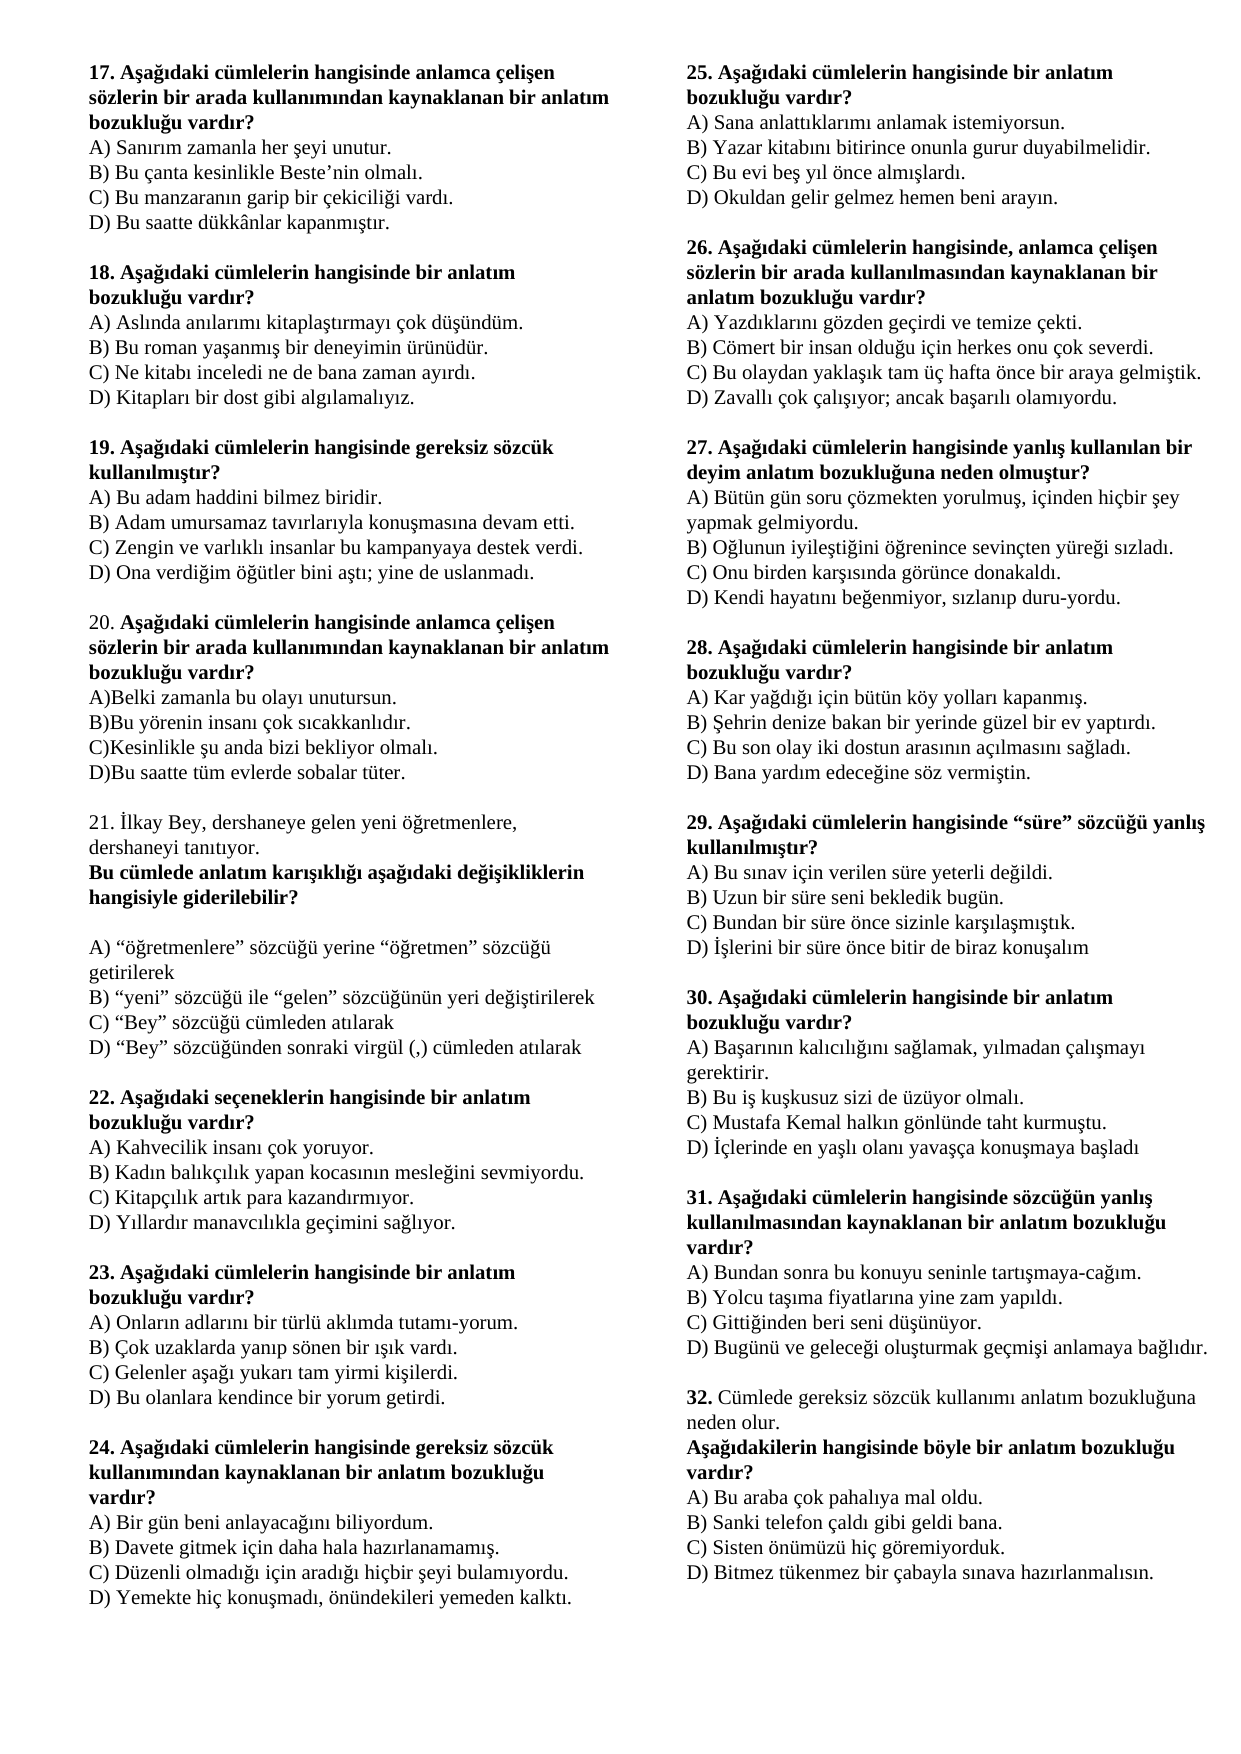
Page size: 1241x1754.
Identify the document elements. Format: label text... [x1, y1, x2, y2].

text A) Bir gün beni anlayacağını biliyordum. [89, 1509, 613, 1534]
text A) “öğretmenlere” sözcüğü yerine “öğretmen” sözcüğü getirilerek [89, 934, 613, 984]
text B) Kadın balıkçılık yapan kocasının mesleğini sevmiyordu. [89, 1159, 613, 1184]
text B) Bu roman yaşanmış bir deneyimin ürünüdür. [89, 334, 613, 359]
text 24. Aşağıdaki cümlelerin hangisinde gereksiz sözcük kullanımından kaynaklanan bir anlatım bozukluğu vardır? [89, 1434, 613, 1509]
text 32. Cümlede gereksiz sözcük kullanımı anlatım bozukluğuna neden olur. [686, 1384, 1211, 1434]
text C) Bu olaydan yaklaşık tam üç hafta önce bir araya gelmiştik. [686, 359, 1211, 384]
text B) Uzun bir süre seni bekledik bugün. [686, 884, 1211, 909]
text A) Yazdıklarını gözden geçirdi ve temize çekti. [686, 309, 1211, 334]
text C) Gittiğinden beri seni düşünüyor. [686, 1309, 1211, 1334]
text C) Zengin ve varlıklı insanlar bu kampanyaya destek verdi. [89, 534, 613, 559]
text C) Kitapçılık artık para kazandırmıyor. [89, 1184, 613, 1209]
text C) “Bey” sözcüğü cümleden atılarak [89, 1009, 613, 1034]
text C) Ne kitabı inceledi ne de bana zaman ayırdı. [89, 359, 613, 384]
text A)Belki zamanla bu olayı unutursun. [89, 684, 613, 709]
text 21. İlkay Bey, dershaneye gelen yeni öğretmenlere, dershaneyi tanıtıyor. [89, 809, 613, 859]
text C) Gelenler aşağı yukarı tam yirmi kişilerdi. [89, 1359, 613, 1384]
text B) “yeni” sözcüğü ile “gelen” sözcüğünün yeri değiştirilerek [89, 984, 613, 1009]
text A) Bundan sonra bu konuyu seninle tartışmaya-cağım. [686, 1259, 1211, 1284]
text 25. Aşağıdaki cümlelerin hangisinde bir anlatım bozukluğu vardır? [686, 59, 1211, 109]
text A) Onların adlarını bir türlü aklımda tutamı-yorum. [89, 1309, 613, 1334]
text B) Yolcu taşıma fiyatlarına yine zam yapıldı. [686, 1284, 1211, 1309]
text D) Okuldan gelir gelmez hemen beni arayın. [686, 184, 1211, 209]
text C) Bu evi beş yıl önce almışlardı. [686, 159, 1211, 184]
text A) Kar yağdığı için bütün köy yolları kapanmış. [686, 684, 1211, 709]
text Bu cümlede anlatım karışıklığı aşağıdaki değişikliklerin hangisiyle giderilebilir? [89, 859, 613, 909]
text B) Bu iş kuşkusuz sizi de üzüyor olmalı. [686, 1084, 1211, 1109]
text 19. Aşağıdaki cümlelerin hangisinde gereksiz sözcük kullanılmıştır? [89, 434, 613, 484]
text A) Kahvecilik insanı çok yoruyor. [89, 1134, 613, 1159]
text B) Yazar kitabını bitirince onunla gurur duyabilmelidir. [686, 134, 1211, 159]
text D) Bana yardım edeceğine söz vermiştin. [686, 759, 1211, 784]
text 29. Aşağıdaki cümlelerin hangisinde “süre” sözcüğü yanlış kullanılmıştır? [686, 809, 1211, 859]
text D) İşlerini bir süre önce bitir de biraz konuşalım [686, 934, 1211, 959]
text A) Başarının kalıcılığını sağlamak, yılmadan çalışmayı gerektirir. [686, 1034, 1211, 1084]
text C) Bu manzaranın garip bir çekiciliği vardı. [89, 184, 613, 209]
text B) Cömert bir insan olduğu için herkes onu çok severdi. [686, 334, 1211, 359]
text D) İçlerinde en yaşlı olanı yavaşça konuşmaya başladı [686, 1134, 1211, 1159]
text B) Davete gitmek için daha hala hazırlanamamış. [89, 1534, 613, 1559]
text D) Zavallı çok çalışıyor; ancak başarılı olamıyordu. [686, 384, 1211, 409]
text D)Bu saatte tüm evlerde sobalar tüter. [89, 759, 613, 784]
text 18. Aşağıdaki cümlelerin hangisinde bir anlatım bozukluğu vardır? [89, 259, 613, 309]
text C) Onu birden karşısında görünce donakaldı. [686, 559, 1211, 584]
text 17. Aşağıdaki cümlelerin hangisinde anlamca çelişen sözlerin bir arada kullanımından kaynaklanan bir anlatım bozukluğu vardır? [89, 59, 613, 134]
text C) Bu son olay iki dostun arasının açılmasını sağladı. [686, 734, 1211, 759]
text B) Şehrin denize bakan bir yerinde güzel bir ev yaptırdı. [686, 709, 1211, 734]
text B) Sanki telefon çaldı gibi geldi bana. [686, 1509, 1211, 1534]
text 31. Aşağıdaki cümlelerin hangisinde sözcüğün yanlış kullanılmasından kaynaklanan bir anlatım bozukluğu vardır? [686, 1184, 1211, 1259]
text C) Bundan bir süre önce sizinle karşılaşmıştık. [686, 909, 1211, 934]
text C) Mustafa Kemal halkın gönlünde taht kurmuştu. [686, 1109, 1211, 1134]
text A) Sana anlattıklarımı anlamak istemiyorsun. [686, 109, 1211, 134]
text D) Bugünü ve geleceği oluşturmak geçmişi anlamaya bağlıdır. [686, 1334, 1211, 1359]
text B) Oğlunun iyileştiğini öğrenince sevinçten yüreği sızladı. [686, 534, 1211, 559]
text A) Bu araba çok pahalıya mal oldu. [686, 1484, 1211, 1509]
text C) Düzenli olmadığı için aradığı hiçbir şeyi bulamıyordu. [89, 1559, 613, 1584]
text D) Kendi hayatını beğenmiyor, sızlanıp duru-yordu. [686, 584, 1211, 609]
text 28. Aşağıdaki cümlelerin hangisinde bir anlatım bozukluğu vardır? [686, 634, 1211, 684]
text B)Bu yörenin insanı çok sıcakkanlıdır. [89, 709, 613, 734]
text 22. Aşağıdaki seçeneklerin hangisinde bir anlatım bozukluğu vardır? [89, 1084, 613, 1134]
text C) Sisten önümüzü hiç göremiyorduk. [686, 1534, 1211, 1559]
text D) Yemekte hiç konuşmadı, önündekileri yemeden kalktı. [89, 1584, 613, 1609]
text D) Bu olanlara kendince bir yorum getirdi. [89, 1384, 613, 1409]
text A) Bütün gün soru çözmekten yorulmuş, içinden hiçbir şey yapmak gelmiyordu. [686, 484, 1211, 534]
text A) Sanırım zamanla her şeyi unutur. [89, 134, 613, 159]
text B) Çok uzaklarda yanıp sönen bir ışık vardı. [89, 1334, 613, 1359]
text 23. Aşağıdaki cümlelerin hangisinde bir anlatım bozukluğu vardır? [89, 1259, 613, 1309]
text 20. Aşağıdaki cümlelerin hangisinde anlamca çelişen sözlerin bir arada kullanımından kaynaklanan bir anlatım bozukluğu vardır? [89, 609, 613, 684]
text D) “Bey” sözcüğünden sonraki virgül (,) cümleden atılarak [89, 1034, 613, 1059]
text D) Kitapları bir dost gibi algılamalıyız. [89, 384, 613, 409]
text B) Bu çanta kesinlikle Beste’nin olmalı. [89, 159, 613, 184]
text Aşağıdakilerin hangisinde böyle bir anlatım bozukluğu vardır? [686, 1434, 1211, 1484]
text B) Adam umursamaz tavırlarıyla konuşmasına devam etti. [89, 509, 613, 534]
text 30. Aşağıdaki cümlelerin hangisinde bir anlatım bozukluğu vardır? [686, 984, 1211, 1034]
text A) Bu sınav için verilen süre yeterli değildi. [686, 859, 1211, 884]
text D) Ona verdiğim öğütler bini aştı; yine de uslanmadı. [89, 559, 613, 584]
text A) Bu adam haddini bilmez biridir. [89, 484, 613, 509]
text D) Bitmez tükenmez bir çabayla sınava hazırlanmalısın. [686, 1559, 1211, 1584]
text 26. Aşağıdaki cümlelerin hangisinde, anlamca çelişen sözlerin bir arada kullanılmasından kaynaklanan bir anlatım bozukluğu vardır? [686, 234, 1211, 309]
text D) Bu saatte dükkânlar kapanmıştır. [89, 209, 613, 234]
text C)Kesinlikle şu anda bizi bekliyor olmalı. [89, 734, 613, 759]
text 27. Aşağıdaki cümlelerin hangisinde yanlış kullanılan bir deyim anlatım bozukluğuna neden olmuştur? [686, 434, 1211, 484]
text A) Aslında anılarımı kitaplaştırmayı çok düşündüm. [89, 309, 613, 334]
text D) Yıllardır manavcılıkla geçimini sağlıyor. [89, 1209, 613, 1234]
